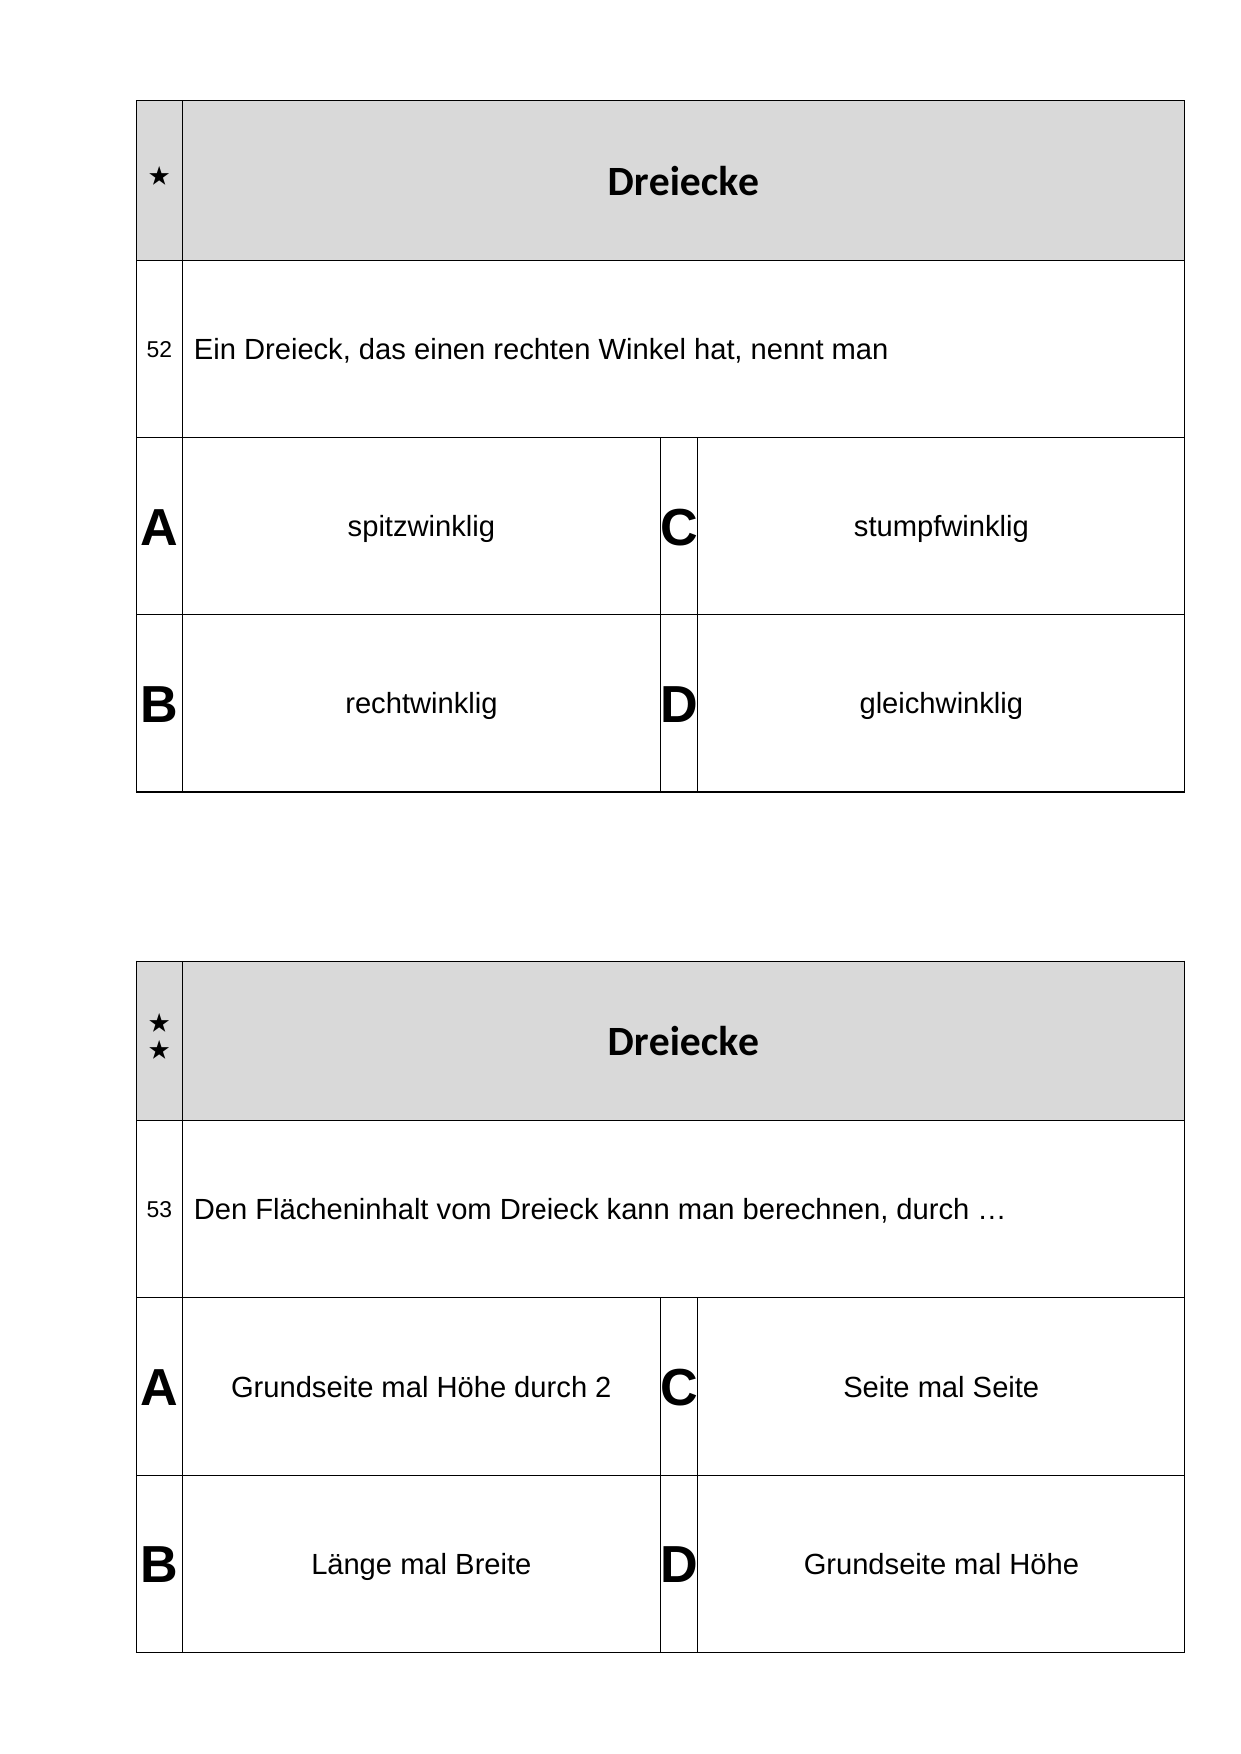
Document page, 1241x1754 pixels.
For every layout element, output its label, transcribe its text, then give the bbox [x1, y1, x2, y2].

table_cell stumpfwinklig [698, 438, 1184, 614]
table_cell rechtwinklig [183, 615, 660, 791]
table_cell Grundseite mal Höhe durch 2 [183, 1298, 660, 1474]
table_cell A [137, 438, 182, 614]
table_cell D [661, 1476, 697, 1652]
table_cell C [661, 438, 697, 614]
table_cell Dreiecke [183, 101, 1184, 260]
table_cell Grundseite mal Höhe [698, 1476, 1184, 1652]
table_cell 52 [137, 261, 182, 437]
table_cell A [137, 1298, 182, 1474]
table_header Dreiecke [183, 962, 1184, 1120]
table_cell gleichwinklig [698, 615, 1184, 791]
table_cell B [137, 615, 182, 791]
table_cell 53 [137, 1121, 182, 1297]
table_cell Den Flächeninhalt vom Dreieck kann man berechnen, durch … [183, 1121, 1184, 1297]
table_cell C [661, 1298, 697, 1474]
table_cell Länge mal Breite [183, 1476, 660, 1652]
table_cell Seite mal Seite [698, 1298, 1184, 1474]
table_cell spitzwinklig [183, 438, 660, 614]
table_cell D [661, 615, 697, 791]
table_cell Ein Dreieck, das einen rechten Winkel hat, nennt man [183, 261, 1184, 437]
table_cell [137, 101, 182, 260]
table_cell B [137, 1476, 182, 1652]
table_header [137, 962, 182, 1120]
